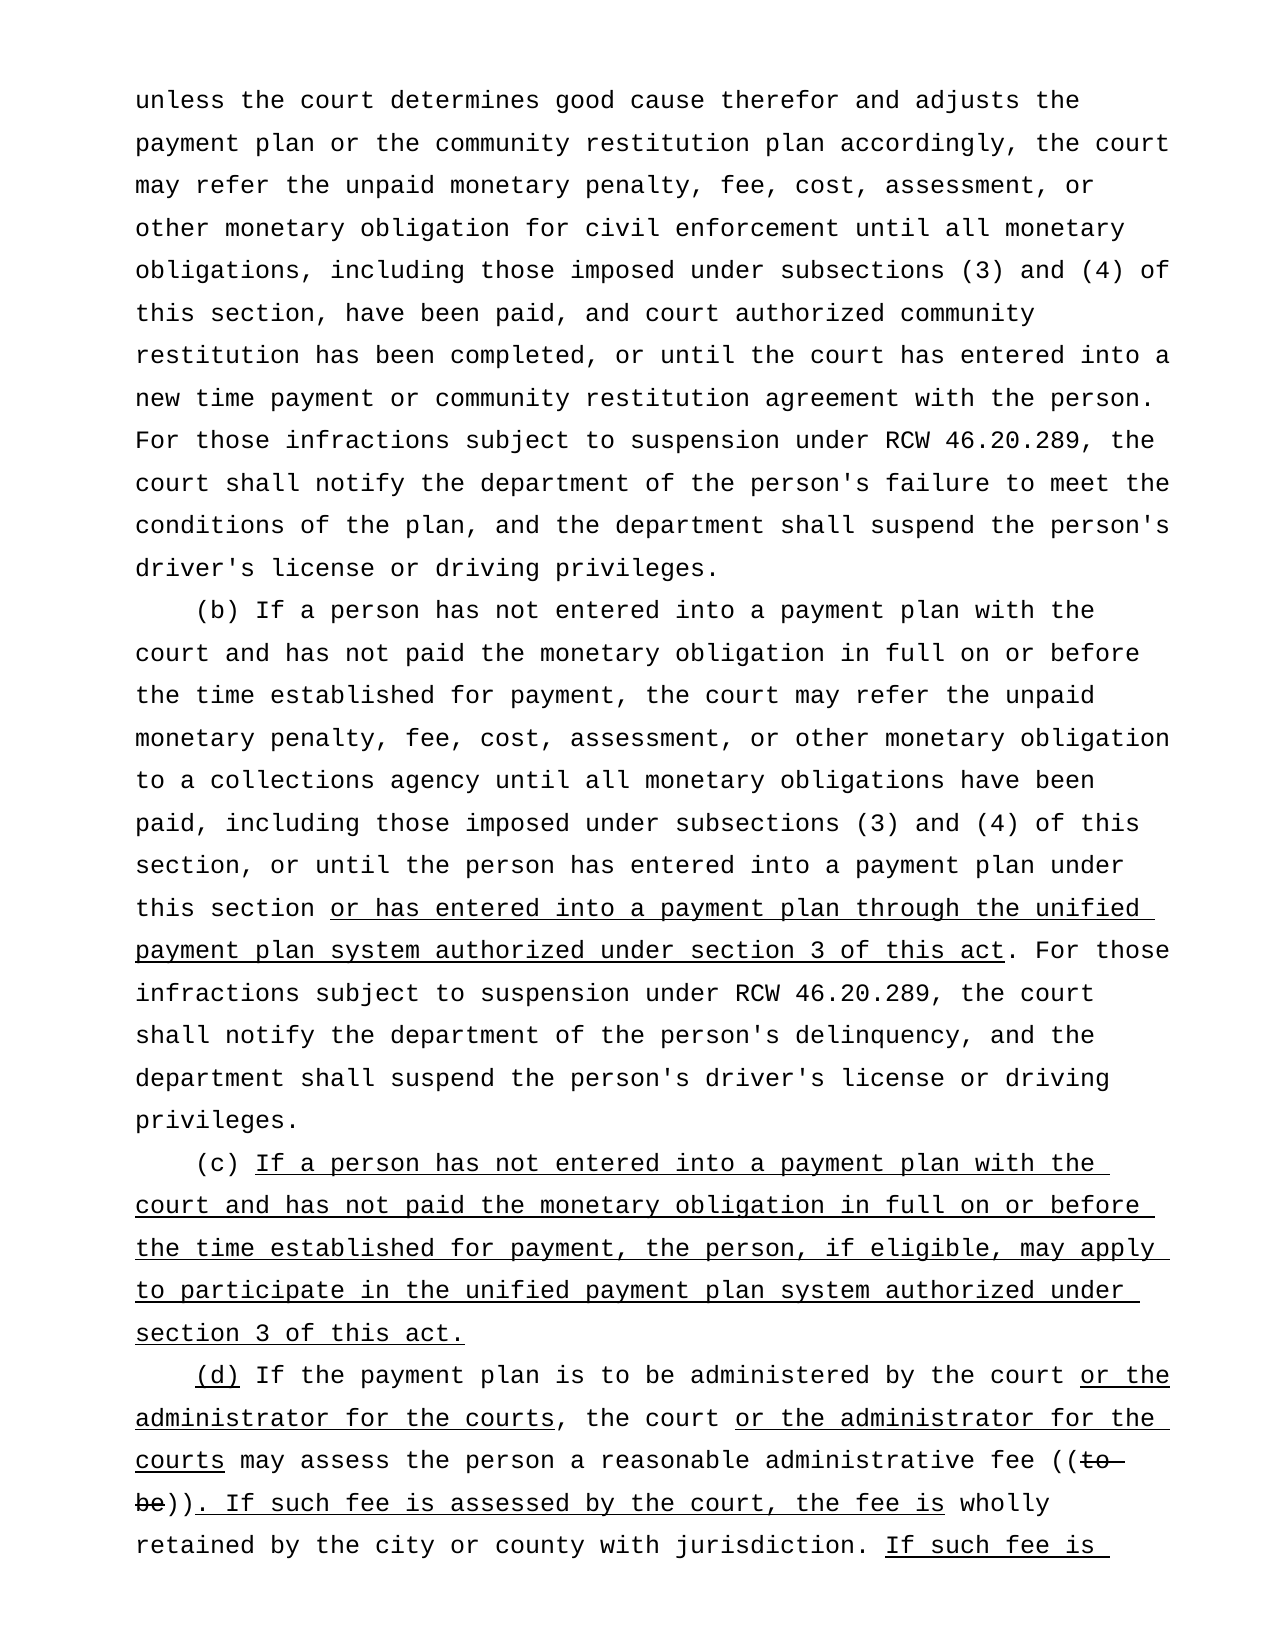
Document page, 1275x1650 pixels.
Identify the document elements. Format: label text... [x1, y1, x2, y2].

text (c) If a person has not entered into a payment plan with the court and has not paid the monetary obligation in full on or before the time established for payment, the person, if eligible, may apply to participate in the unified payment plan system authorized under section 3 of this act. [135, 1137, 1170, 1259]
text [135, 75, 1170, 585]
text (c) If a person has not entered into a payment plan with the court and has not paid the monetary obligation in full on or before the time established for payment, the person, if eligible, may apply to participate in the unified payment plan system authorized under section 3 of this act. [135, 1260, 1170, 1350]
text (b) If a person has not entered into a payment plan with the court and has not paid the monetary obligation in full on or before the time established for payment, the court may refer the unpaid monetary penalty, fee, cost, assessment, or other monetary obligation to a collections agency until all monetary obligations have been paid, including those imposed under subsections (3) and (4) of this section, or until the person has entered into a payment plan under this section or has entered into a payment plan through the unified payment plan system authorized under section 3 of this act. For those infractions subject to suspension under RCW 46.20.289, the court shall notify the department of the person's delinquency, and the department shall suspend the person's driver's license or driving privileges. [135, 585, 1170, 1137]
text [135, 1350, 1170, 1562]
